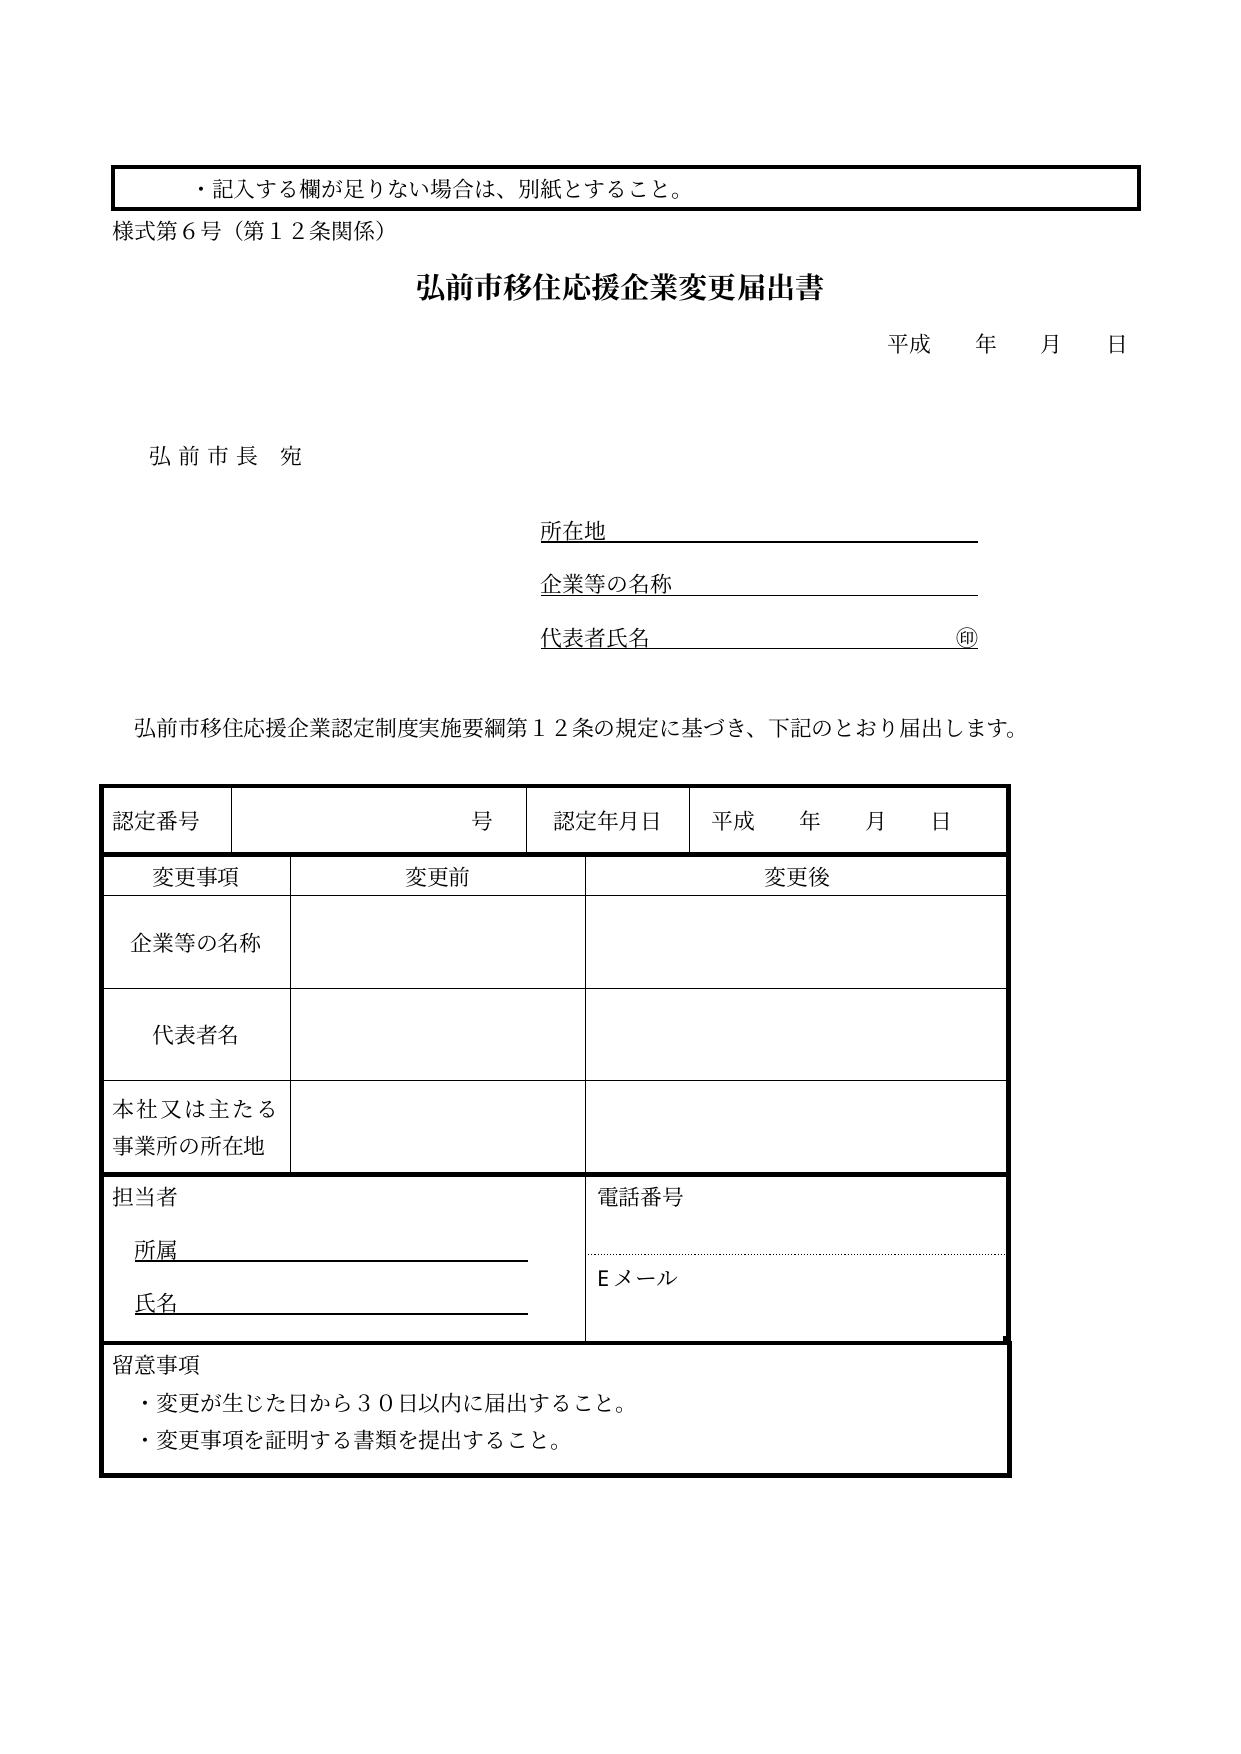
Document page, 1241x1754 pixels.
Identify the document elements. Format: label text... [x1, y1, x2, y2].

table_header 認定番号 [104, 788, 231, 852]
table_cell 担当者 所属 氏名 [104, 1177, 585, 1341]
table_cell [586, 989, 1006, 1080]
table_cell 代表者名 [104, 989, 290, 1080]
table_cell 変更前 [291, 857, 585, 895]
text 企業等の名称 [541, 564, 1128, 602]
table_cell 変更後 [586, 857, 1006, 895]
table_header 認定年月日 [527, 788, 689, 852]
text 弘前市移住応援企業変更届出書 [112, 249, 1128, 324]
table_cell 電話番号 [586, 1177, 1006, 1253]
table_cell 変更事項 [104, 857, 290, 895]
text 所在地 [541, 511, 1128, 549]
table_cell [291, 896, 585, 987]
text 代表者氏名 ㊞ [541, 618, 1128, 655]
text 様式第６号（第１２条関係） [112, 211, 1128, 249]
text 弘前市長 宛 [112, 436, 1128, 474]
table_cell 本社又は主たる事業所の所在地 [104, 1081, 290, 1172]
table_header 平成 年 月 日 [690, 788, 1006, 852]
text 弘前市移住応援企業認定制度実施要綱第１２条の規定に基づき、下記のとおり届出します。 [112, 708, 1128, 746]
table_cell [291, 989, 585, 1080]
table_cell 留意事項 ・変更が生じた日から３０日以内に届出すること。 ・変更事項を証明する書類を提出すること。 [104, 1345, 1007, 1473]
table_cell Eメール [586, 1254, 1006, 1341]
table_cell [586, 1081, 1006, 1172]
table_cell [586, 896, 1006, 987]
table_cell 企業等の名称 [104, 896, 290, 987]
table_header 号 [232, 788, 526, 852]
text 平成 年 月 日 [112, 324, 1128, 361]
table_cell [115, 169, 1137, 207]
table_cell [291, 1081, 585, 1172]
